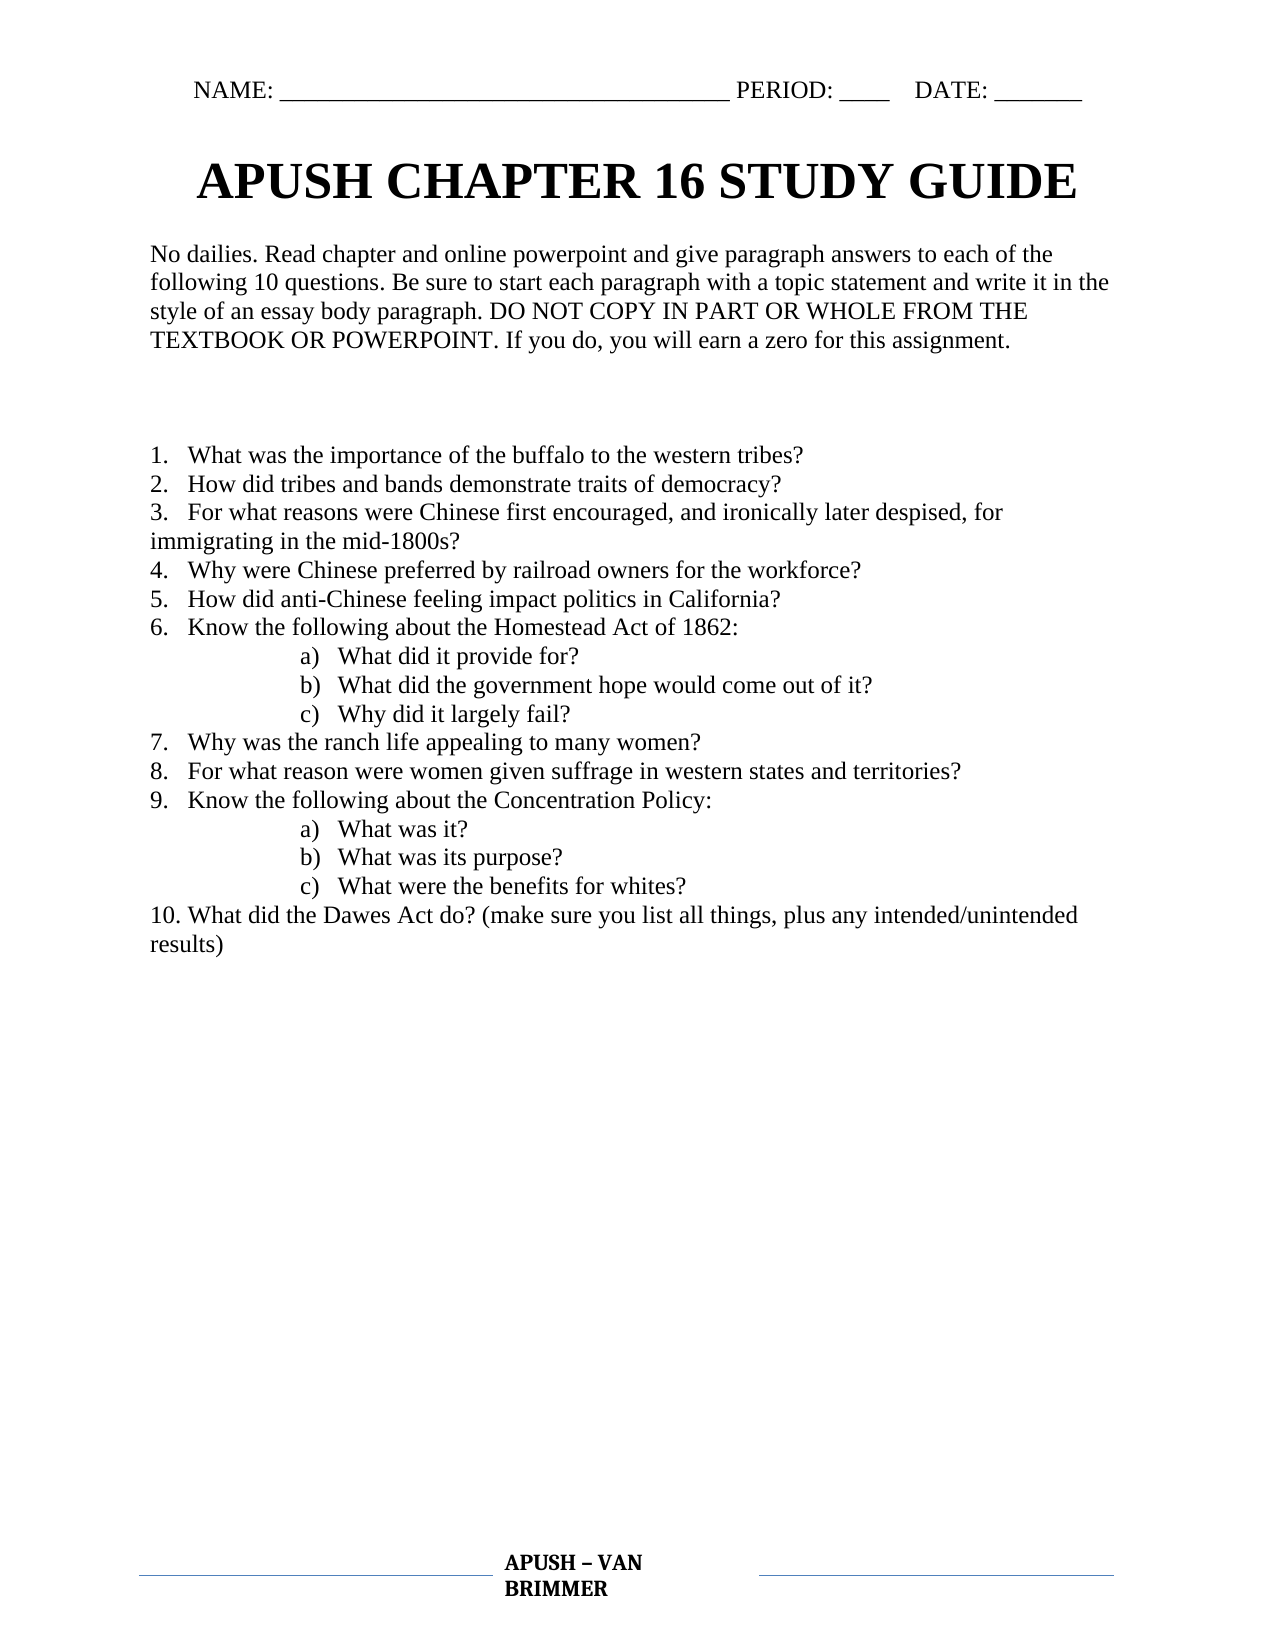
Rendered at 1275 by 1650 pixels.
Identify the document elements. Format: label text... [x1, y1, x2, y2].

list What did it provide for? [300, 641, 1125, 670]
text APUSH CHAPTER 16 STUDY GUIDE [150, 150, 1125, 210]
list Why did it largely fail? [300, 699, 1125, 727]
list Know the following about the Concentration Policy: [150, 785, 1125, 814]
list What was its purpose? [300, 842, 1125, 871]
list What were the benefits for whites? [300, 871, 1125, 900]
list What was it? [300, 814, 1125, 842]
list How did tribes and bands demonstrate traits of democracy? [150, 469, 1125, 497]
list Why was the ranch life appealing to many women? [150, 727, 1125, 756]
list Know the following about the Homestead Act of 1862: [150, 612, 1125, 641]
list Why were Chinese preferred by railroad owners for the workforce? [150, 555, 1125, 584]
list What was the importance of the buffalo to the western tribes? [150, 440, 1125, 469]
list For what reason were women given suffrage in western states and territories? [150, 756, 1125, 785]
list What did the Dawes Act do? (make sure you list all things, plus any intended/unintended results) [150, 900, 1125, 957]
list What did the government hope would come out of it? [300, 670, 1125, 699]
list For what reasons were Chinese first encouraged, and ironically later despised, for immigrating in the mid-1800s? [150, 497, 1125, 555]
list How did anti-Chinese feeling impact politics in California? [150, 584, 1125, 612]
text No dailies. Read chapter and online powerpoint and give paragraph answers to each of the following 10 questions. Be sure to start each paragraph with a topic statement and write it in the style of an essay body paragraph. DO NOT COPY IN PART OR WHOLE FROM THE TEXTBOOK OR POWERPOINT. If you do, you will earn a zero for this assignment. [150, 239, 1125, 354]
